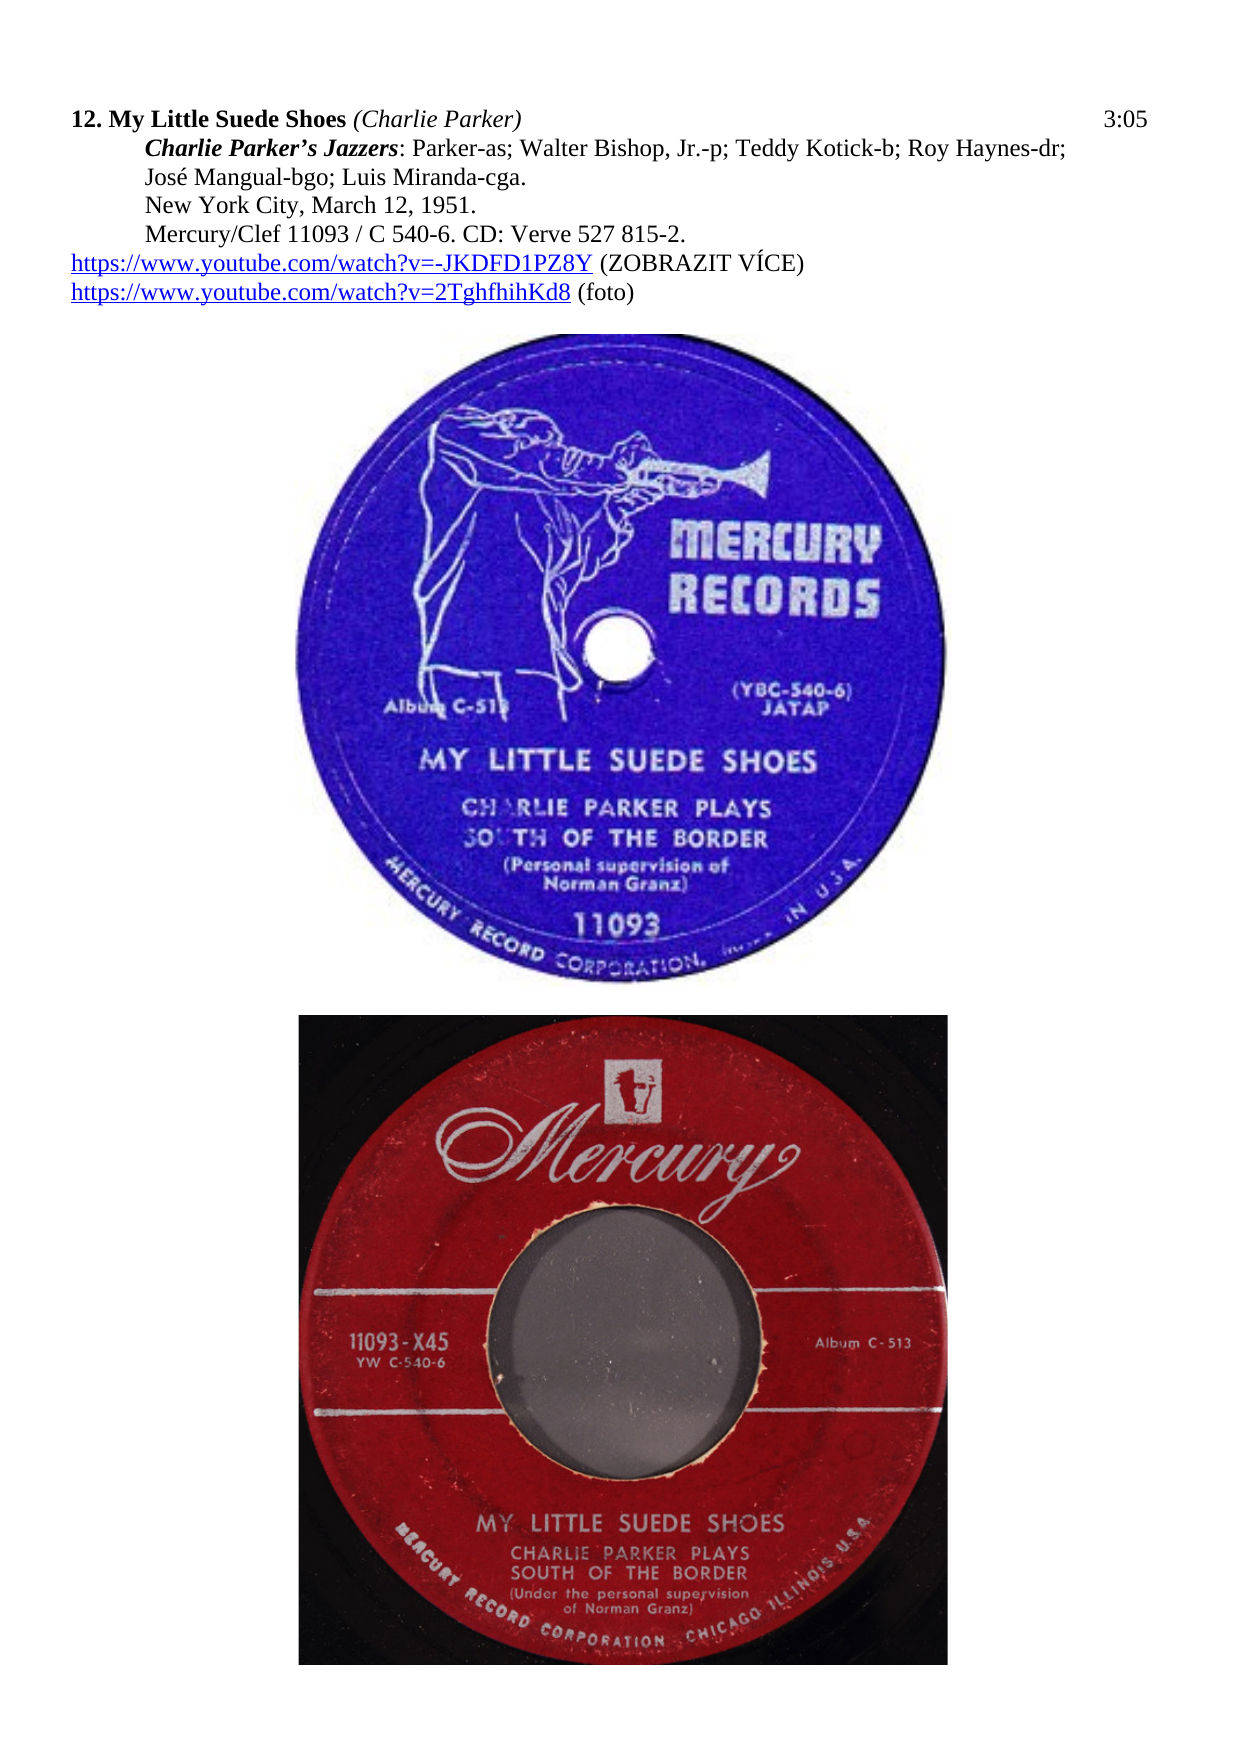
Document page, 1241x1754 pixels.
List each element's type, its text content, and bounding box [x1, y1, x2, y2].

text https://www.youtube.com/watch?v=2TghfhihKd8 (foto) [71, 277, 1175, 306]
text Mercury/Clef 11093 / C 540-6. CD: Verve 527 815-2. [71, 219, 1175, 248]
picture [294, 334, 952, 987]
text New York City, March 12, 1951. [71, 191, 1175, 219]
text José Mangual-bgo; Luis Miranda-cga. [71, 162, 1175, 191]
picture [298, 1015, 948, 1665]
text https://www.youtube.com/watch?v=-JKDFD1PZ8Y (ZOBRAZIT VÍCE) [71, 248, 1175, 277]
text 12. My Little Suede Shoes (Charlie Parker) 3:05 [71, 104, 1175, 133]
text Charlie Parker’s Jazzers: Parker-as; Walter Bishop, Jr.-p; Teddy Kotick-b; Roy Haynes-dr; [71, 133, 1175, 162]
